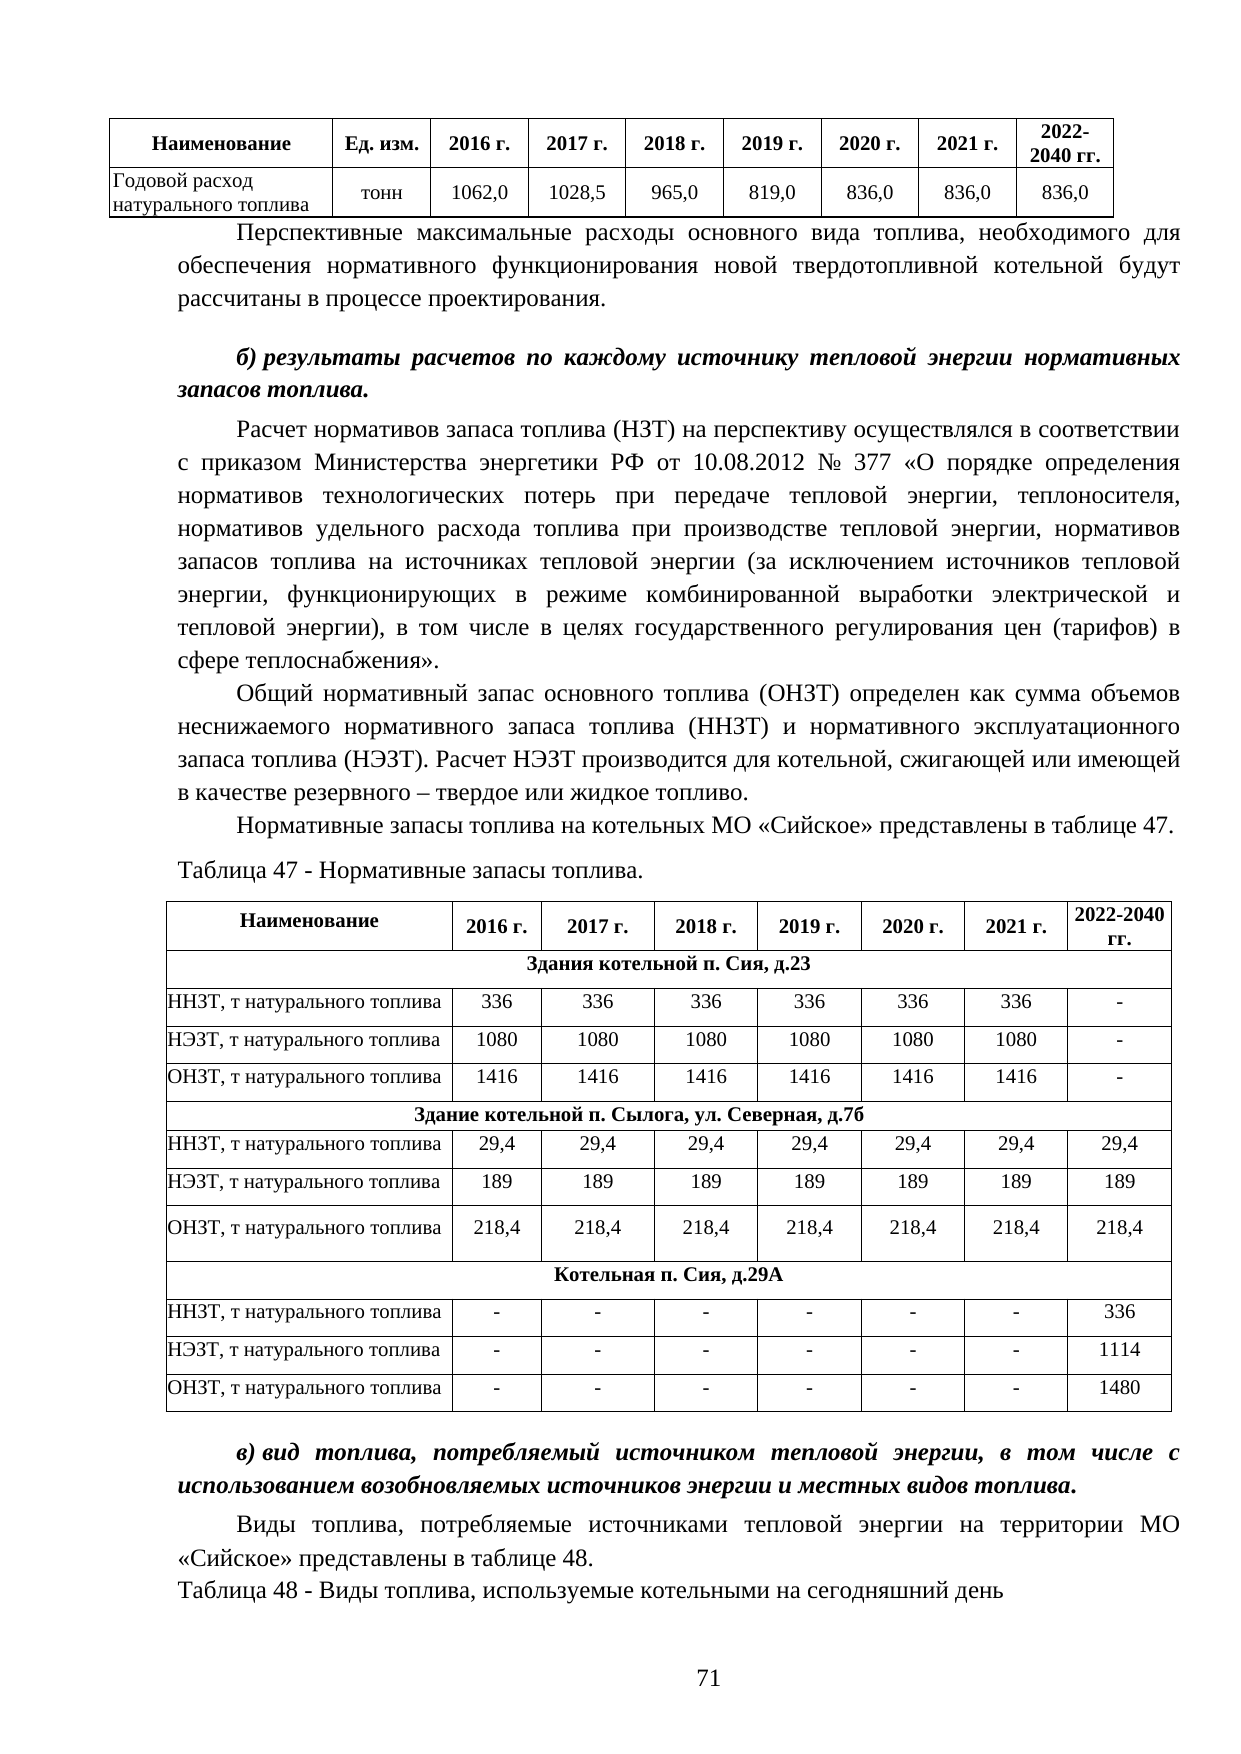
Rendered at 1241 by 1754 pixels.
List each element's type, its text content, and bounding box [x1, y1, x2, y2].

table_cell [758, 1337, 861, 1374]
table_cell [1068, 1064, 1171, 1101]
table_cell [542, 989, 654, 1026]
text Виды топлива, потребляемые источниками тепловой энергии на территории МО «Сийское» представлены в таблице 48. [177, 1509, 1181, 1571]
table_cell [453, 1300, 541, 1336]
subtitle б) результаты расчетов по каждому источнику тепловой энергии нормативных запасов топлива. [177, 342, 1181, 403]
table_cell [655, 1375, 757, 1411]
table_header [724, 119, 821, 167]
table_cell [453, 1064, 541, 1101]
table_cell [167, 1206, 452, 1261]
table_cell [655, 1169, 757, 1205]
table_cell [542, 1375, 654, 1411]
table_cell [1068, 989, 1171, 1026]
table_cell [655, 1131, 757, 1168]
text Расчет нормативов запаса топлива (НЗТ) на перспективу осуществлялся в соответствии с приказом Министерства энергетики РФ от 10.08.2012 № 377 «О порядке определения нормативов технологических потерь при передаче тепловой энергии, теплоносителя, нормативов удельного расхода топлива при производстве тепловой энергии, нормативов запасов топлива на источниках тепловой энергии (за исключением источников тепловой энергии, функционирующих в режиме комбинированной выработки электрической и тепловой энергии), в том числе в целях государственного регулирования цен (тарифов) в сфере теплоснабжения». [177, 414, 1181, 674]
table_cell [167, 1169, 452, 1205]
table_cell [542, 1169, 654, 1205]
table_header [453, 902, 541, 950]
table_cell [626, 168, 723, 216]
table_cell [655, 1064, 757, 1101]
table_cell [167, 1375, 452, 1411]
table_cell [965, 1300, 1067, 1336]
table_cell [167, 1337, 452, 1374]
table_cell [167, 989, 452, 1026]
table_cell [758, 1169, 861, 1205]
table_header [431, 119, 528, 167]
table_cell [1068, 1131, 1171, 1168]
text Таблица 47 - Нормативные запасы топлива. [177, 856, 1181, 884]
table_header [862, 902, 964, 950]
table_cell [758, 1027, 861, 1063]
text Нормативные запасы топлива на котельных МО «Сийское» представлены в таблице 47. [177, 810, 1181, 839]
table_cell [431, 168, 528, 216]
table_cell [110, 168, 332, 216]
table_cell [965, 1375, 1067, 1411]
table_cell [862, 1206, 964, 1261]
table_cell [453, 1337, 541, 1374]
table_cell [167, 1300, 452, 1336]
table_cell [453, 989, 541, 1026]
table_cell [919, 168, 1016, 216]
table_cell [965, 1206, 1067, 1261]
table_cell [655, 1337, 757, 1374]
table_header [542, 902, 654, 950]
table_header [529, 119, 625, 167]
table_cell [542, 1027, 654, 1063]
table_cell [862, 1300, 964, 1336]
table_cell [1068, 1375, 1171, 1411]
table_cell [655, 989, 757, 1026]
text Общий нормативный запас основного топлива (ОНЗТ) определен как сумма объемов неснижаемого нормативного запаса топлива (ННЗТ) и нормативного эксплуатационного запаса топлива (НЭЗТ). Расчет НЭЗТ производится для котельной, сжигающей или имеющей в качестве резервного – твердое или жидкое топливо. [177, 678, 1181, 806]
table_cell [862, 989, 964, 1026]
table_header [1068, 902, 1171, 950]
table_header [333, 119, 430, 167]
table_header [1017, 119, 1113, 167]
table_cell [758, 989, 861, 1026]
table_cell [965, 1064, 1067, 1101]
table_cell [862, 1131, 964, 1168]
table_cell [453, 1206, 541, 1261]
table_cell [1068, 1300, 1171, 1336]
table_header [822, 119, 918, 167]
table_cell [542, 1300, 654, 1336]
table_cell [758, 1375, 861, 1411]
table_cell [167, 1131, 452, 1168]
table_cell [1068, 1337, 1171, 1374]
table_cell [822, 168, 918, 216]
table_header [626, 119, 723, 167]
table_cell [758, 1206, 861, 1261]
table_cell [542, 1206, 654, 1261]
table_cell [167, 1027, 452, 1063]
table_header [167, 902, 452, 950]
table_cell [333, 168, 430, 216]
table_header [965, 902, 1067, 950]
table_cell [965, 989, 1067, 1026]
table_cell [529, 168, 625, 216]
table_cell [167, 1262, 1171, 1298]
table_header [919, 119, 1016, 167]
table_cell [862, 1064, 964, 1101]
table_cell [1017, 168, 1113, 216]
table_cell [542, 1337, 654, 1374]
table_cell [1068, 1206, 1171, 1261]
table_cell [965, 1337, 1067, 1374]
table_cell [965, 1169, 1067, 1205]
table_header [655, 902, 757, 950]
text Таблица 48 - Виды топлива, используемые котельными на сегодняшний день [177, 1576, 1181, 1604]
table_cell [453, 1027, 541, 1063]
subtitle в) вид топлива, потребляемый источником тепловой энергии, в том числе с использованием возобновляемых источников энергии и местных видов топлива. [177, 1437, 1181, 1499]
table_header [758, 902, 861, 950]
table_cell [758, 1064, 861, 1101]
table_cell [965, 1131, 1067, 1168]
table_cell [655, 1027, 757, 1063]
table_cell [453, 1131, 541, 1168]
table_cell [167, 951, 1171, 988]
text Перспективные максимальные расходы основного вида топлива, необходимого для обеспечения нормативного функционирования новой твердотопливной котельной будут рассчитаны в процессе проектирования. [177, 217, 1181, 312]
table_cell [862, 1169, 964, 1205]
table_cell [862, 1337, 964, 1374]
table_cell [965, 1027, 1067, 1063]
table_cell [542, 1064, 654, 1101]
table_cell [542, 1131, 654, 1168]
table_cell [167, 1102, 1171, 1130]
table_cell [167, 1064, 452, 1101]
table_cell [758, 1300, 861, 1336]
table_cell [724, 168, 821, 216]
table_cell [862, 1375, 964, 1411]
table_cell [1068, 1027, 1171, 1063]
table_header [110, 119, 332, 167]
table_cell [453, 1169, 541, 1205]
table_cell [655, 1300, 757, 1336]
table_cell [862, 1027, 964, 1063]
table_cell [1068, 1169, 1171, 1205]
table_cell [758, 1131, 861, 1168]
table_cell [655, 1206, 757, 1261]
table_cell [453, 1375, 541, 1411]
